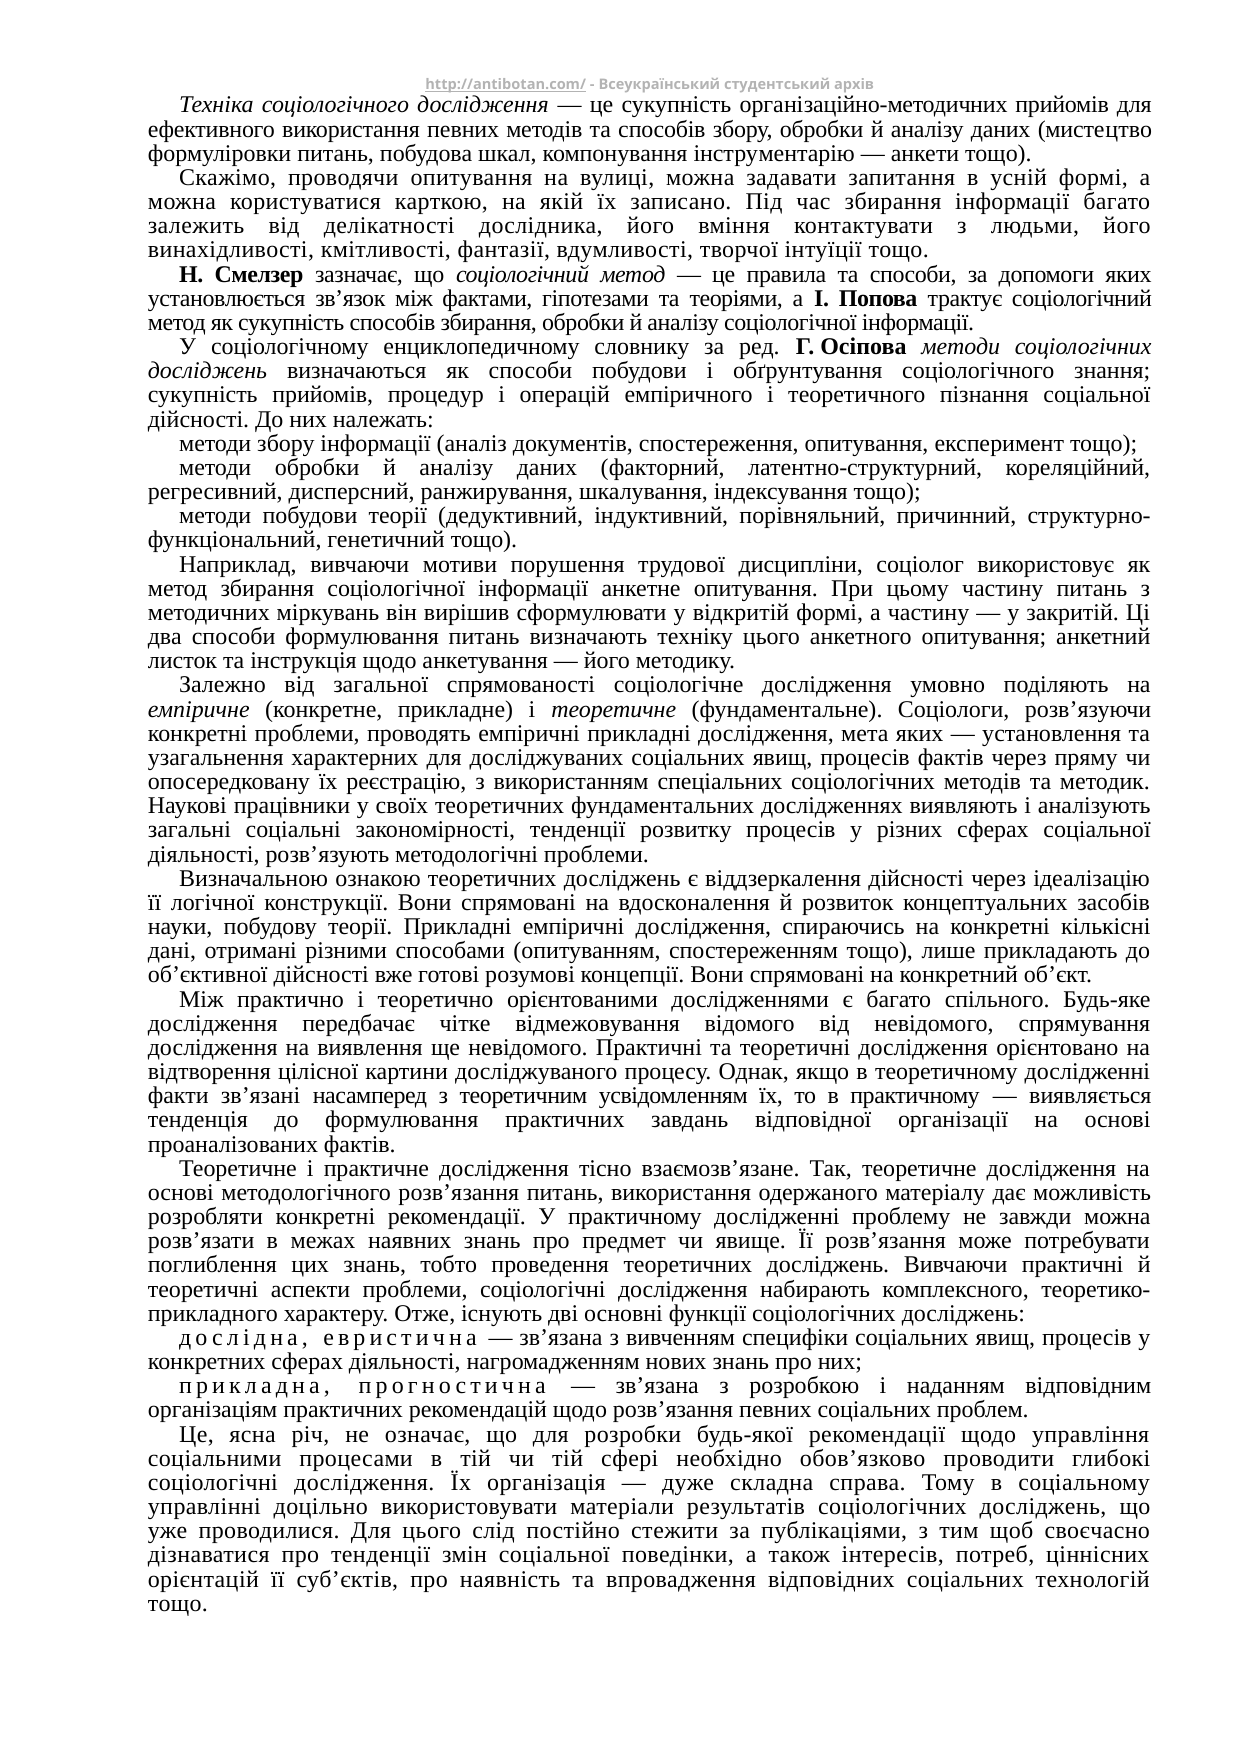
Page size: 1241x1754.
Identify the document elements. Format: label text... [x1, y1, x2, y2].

text У соціологічному енциклопедичному словнику за ред. Г. Осіпова методи соціологічних досліджень визначаються як способи побудови і обґрунтування соціологічного знання; сукупність прийомів, процедур і операцій емпіричного і теоретичного пізнання соціальної дійсності. До них належать: [148, 335, 1152, 432]
text Визначальною ознакою теоретичних досліджень є віддзеркалення дійсності через ідеалізацію її логічної конструкції. Вони спрямовані на вдосконалення й розвиток концептуальних засобів науки, побудову теорії. Прикладні емпіричні дослідження, спираючись на конкретні кількісні дані, отримані різними способами (опитуванням, спостереженням тощо), лише прикладають до об’єктивної дійсності вже готові розумові концепції. Вони спрямовані на конкретний об’єкт. [148, 867, 1152, 988]
text методи обробки й аналізу даних (факторний, латентно-структурний, кореляційний, регресивний, дисперсний, ранжирування, шкалування, індексування тощо); [148, 456, 1152, 504]
text Скажімо, проводячи опитування на вулиці, можна задавати запитання в усній формі, а можна користуватися карткою, на якій їх записано. Під час збирання інформації багато залежить від делікатності дослідника, його вміння контактувати з людьми, його винахідливості, кмітливості, фантазії, вдумливості, творчої інтуїції тощо. [148, 166, 1152, 263]
text дослідна, евристична — зв’язана з вивченням специфіки соціальних явищ, процесів у конкретних сферах діяльності, нагромадженням нових знань про них; [148, 1326, 1152, 1374]
text Н. Смелзер зазначає, що соціологічний метод — це правила та способи, за допомоги яких установлюється зв’язок між фактами, гіпотезами та теоріями, а І. Попова трактує соціологічний метод як сукупність способів збирання, обробки й аналізу соціологічної інформації. [148, 263, 1152, 335]
text Між практично і теоретично орієнтованими дослідженнями є багато спільного. Будь-яке дослідження передбачає чітке відмежовування відомого від невідомого, спрямування дослідження на виявлення ще невідомого. Практичні та теоретичні дослідження орієнтовано на відтворення цілісної картини досліджуваного процесу. Однак, якщо в теоретичному дослідженні факти зв’язані насамперед з теоретичним усвідомленням їх, то в практичному — виявляється тенденція до формулювання практичних завдань відповідної організації на основі проаналізованих фактів. [148, 988, 1152, 1157]
text методи побудови теорії (дедуктивний, індуктивний, порівняльний, причинний, структурно-функціональний, генетичний тощо). [148, 504, 1152, 553]
text методи збору інформації (аналіз документів, спостереження, опитування, експеримент тощо); [148, 432, 1152, 456]
text Наприклад, вивчаючи мотиви порушення трудової дисципліни, соціолог використовує як метод збирання соціологічної інформації анкетне опитування. При цьому частину питань з методичних міркувань він вирішив сформулювати у відкритій формі, а частину — у закритій. Ці два способи формулювання питань визначають техніку цього анкетного опитування; анкетний листок та інструкція щодо анкетування — його методику. [148, 553, 1152, 674]
text прикладна, прогностична — зв’язана з розробкою і наданням відповідним організаціям практичних рекомендацій щодо розв’язання певних соціальних проблем. [148, 1374, 1152, 1423]
text Це, ясна річ, не означає, що для розробки будь-якої рекомендації щодо управління соціальними процесами в тій чи тій сфері необхідно обов’язково проводити глибокі соціологічні дослідження. Їх організація — дуже складна справа. Тому в соціальному управлінні доцільно використовувати матеріали результатів соціологічних досліджень, що уже проводилися. Для цього слід постійно стежити за публікаціями, з тим щоб своєчасно дізнаватися про тенденції змін соціальної поведінки, а також інтересів, потреб, ціннісних орієнтацій її суб’єктів, про наявність та впровадження відповідних соціальних технологій тощо. [148, 1423, 1152, 1616]
text Теоретичне і практичне дослідження тісно взаємозв’язане. Так, теоретичне дослідження на основі методологічного розв’язання питань, використання одержаного матеріалу дає можливість розробляти конкретні рекомендації. У практичному дослідженні проблему не завжди можна розв’язати в межах наявних знань про предмет чи явище. Її розв’язання може потребувати поглиблення цих знань, тобто проведення теоретичних досліджень. Вивчаючи практичні й теоретичні аспекти проблеми, соціологічні дослідження набирають комплексного, теоретико-прикладного характеру. Отже, існують дві основні функції соціологічних досліджень: [148, 1157, 1152, 1326]
text Залежно від загальної спрямованості соціологічне дослідження умовно поділяють на емпіричне (конкретне, прикладне) і теоретичне (фундаментальне). Соціологи, розв’язуючи конкретні проблеми, проводять емпіричні прикладні дослідження, мета яких — установлення та узагальнення характерних для досліджуваних соціальних явищ, процесів фактів через пряму чи опосередковану їх реєстрацію, з використанням спеціальних соціологічних методів та методик. Наукові працівники у своїх теоретичних фундаментальних дослідженнях виявляють і аналізують загальні соціальні закономірності, тенденції розвитку процесів у різних сферах соціальної діяльності, розв’язують методологічні проблеми. [148, 674, 1152, 867]
text Техніка соціологічного дослідження — це сукупність організаційно-методичних прийомів для ефективного використання певних методів та способів збору, обробки й аналізу даних (мистецтво формуліровки питань, побудова шкал, компонування інструментарію — анкети тощо). [148, 94, 1152, 166]
